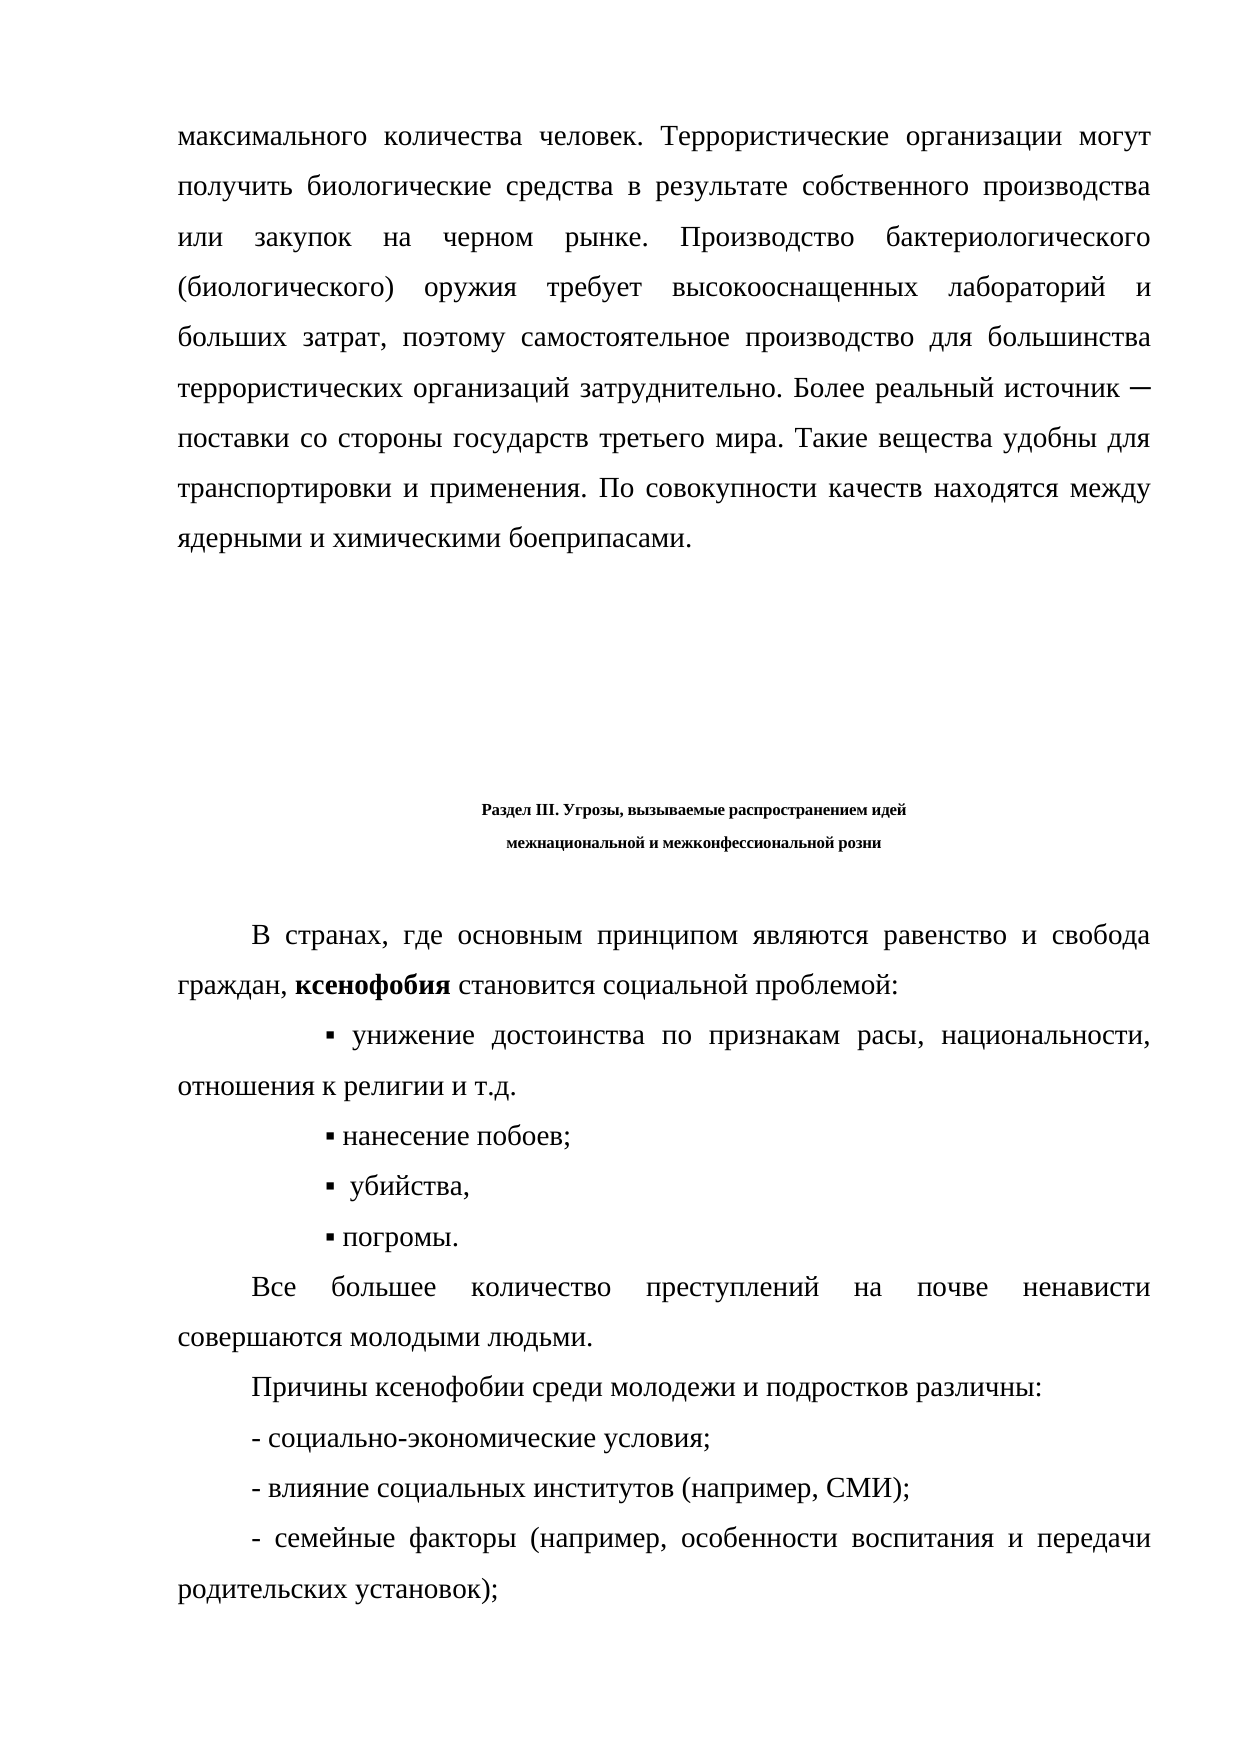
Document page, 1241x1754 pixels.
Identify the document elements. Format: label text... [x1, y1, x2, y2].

text ▪ погромы. [177, 1219, 1152, 1252]
text межнациональной и межконфессиональной розни [177, 833, 1152, 866]
text ▪ убийства, [177, 1168, 1152, 1202]
text Все большее количество преступлений на почве ненависти совершаются молодыми людьми. [177, 1269, 1152, 1353]
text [177, 118, 1152, 554]
text - социально-экономические условия; [177, 1420, 1152, 1453]
text В странах, где основным принципом являются равенство и свобода граждан, ксенофобия становится социальной проблемой: [177, 917, 1152, 1001]
text ▪ нанесение побоев; [177, 1118, 1152, 1152]
text - семейные факторы (например, особенности воспитания и передачи родительских установок); [177, 1521, 1152, 1604]
text ▪ унижение достоинства по признакам расы, национальности, отношения к религии и т.д. [177, 1017, 1152, 1101]
text - влияние социальных институтов (например, СМИ); [177, 1470, 1152, 1504]
text Раздел III. Угрозы, вызываемые распространением идей [177, 799, 1152, 833]
text Причины ксенофобии среди молодежи и подростков различны: [177, 1369, 1152, 1403]
